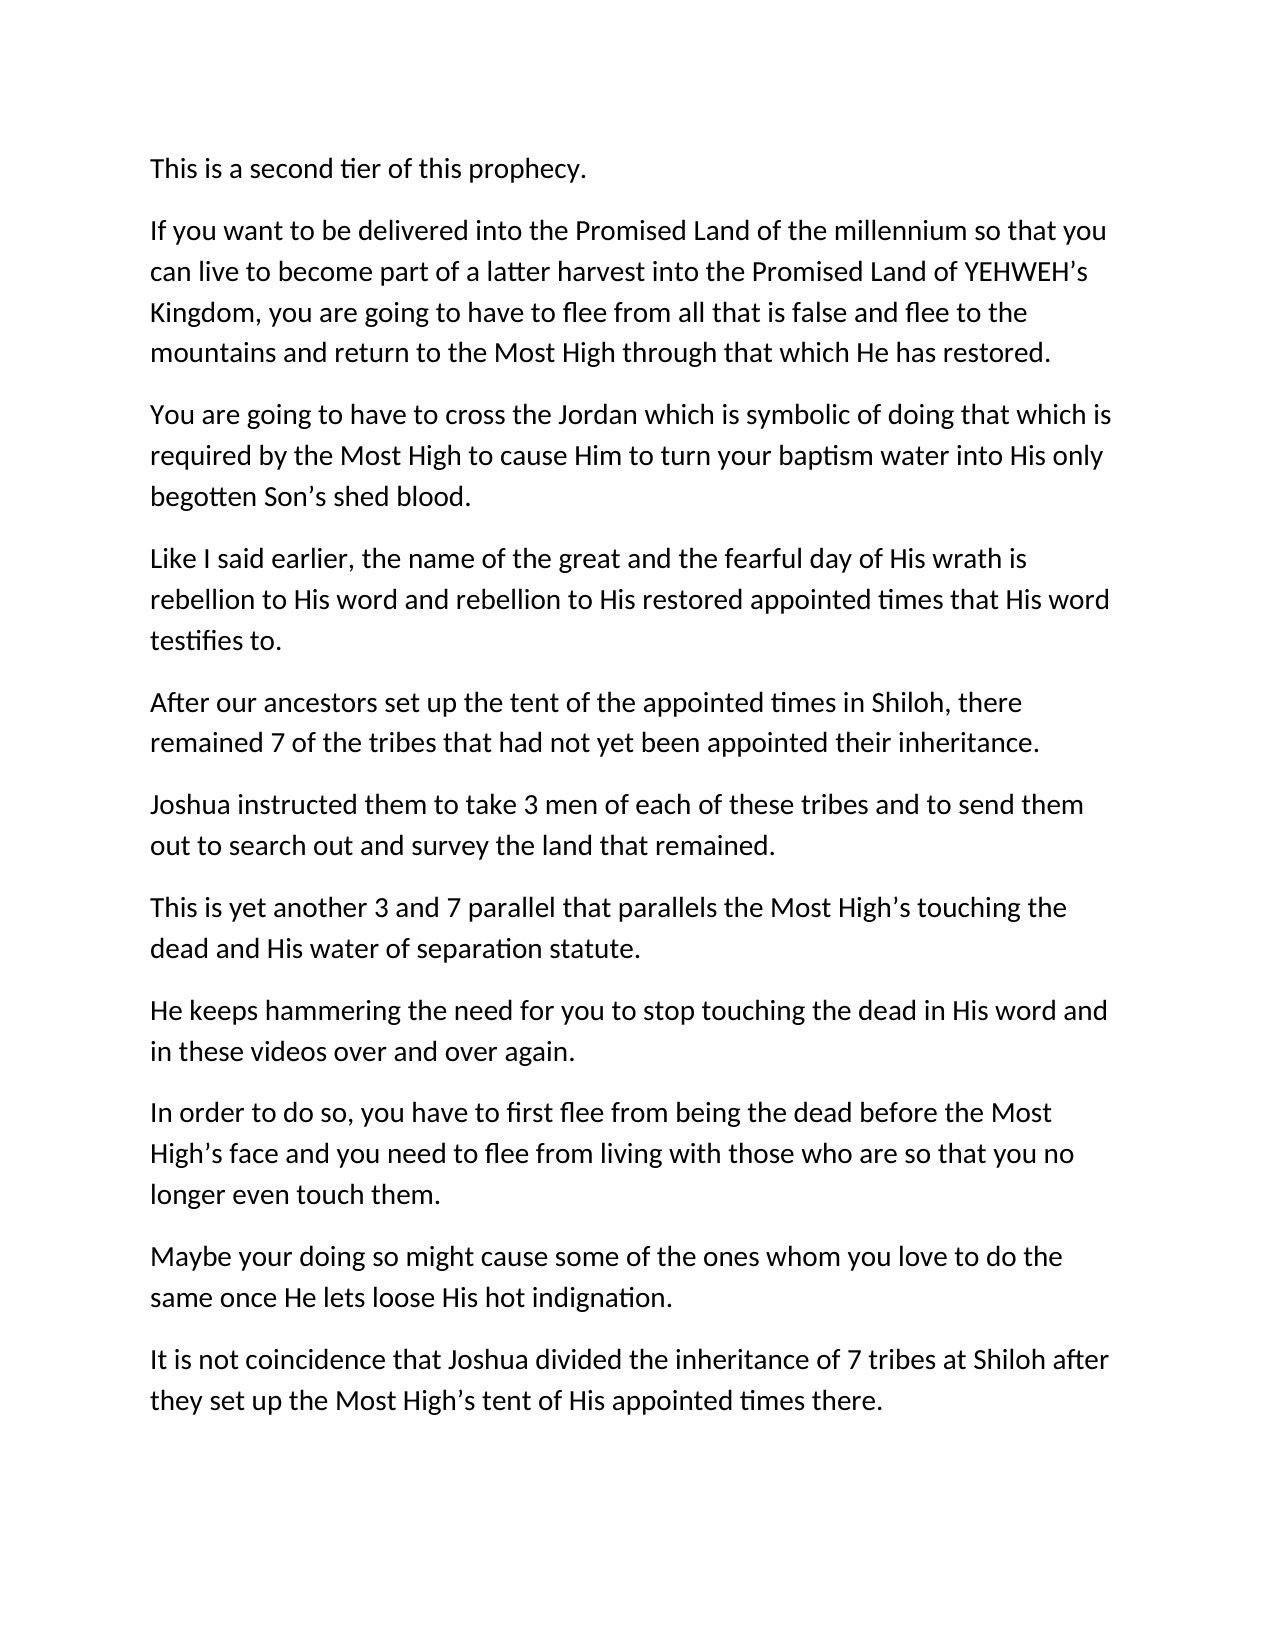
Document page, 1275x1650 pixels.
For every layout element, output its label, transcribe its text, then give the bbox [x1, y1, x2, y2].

text It is not coincidence that Joshua divided the inheritance of 7 tribes at Shiloh after they set up the Most High’s tent of His appointed times there. [150, 1341, 1125, 1417]
text Like I said earlier, the name of the great and the fearful day of His wrath is rebellion to His word and rebellion to His restored appointed times that His word testifies to. [150, 540, 1125, 657]
text Joshua instructed them to take 3 men of each of these tribes and to send them out to search out and survey the land that remained. [150, 786, 1125, 863]
text After our ancestors set up the tent of the appointed times in Shiloh, there remained 7 of the tribes that had not yet been appointed their inheritance. [150, 684, 1125, 760]
text This is yet another 3 and 7 parallel that parallels the Most High’s touching the dead and His water of separation statute. [150, 889, 1125, 966]
text This is a second tier of this prophecy. [150, 150, 1125, 186]
text If you want to be delivered into the Promised Land of the millennium so that you can live to become part of a latter harvest into the Promised Land of YEHWEH’s Kingdom, you are going to have to flee from all that is false and flee to the mountains and return to the Most High through that which He has restored. [150, 212, 1125, 370]
text Maybe your doing so might cause some of the ones whom you love to do the same once He lets loose His hot indignation. [150, 1238, 1125, 1315]
text In order to do so, you have to first flee from being the dead before the Most High’s face and you need to flee from living with those who are so that you no longer even touch them. [150, 1094, 1125, 1212]
text He keeps hammering the need for you to stop touching the dead in His word and in these videos over and over again. [150, 992, 1125, 1068]
text You are going to have to cross the Jordan which is symbolic of doing that which is required by the Most High to cause Him to turn your baptism water into His only begotten Son’s shed blood. [150, 396, 1125, 514]
